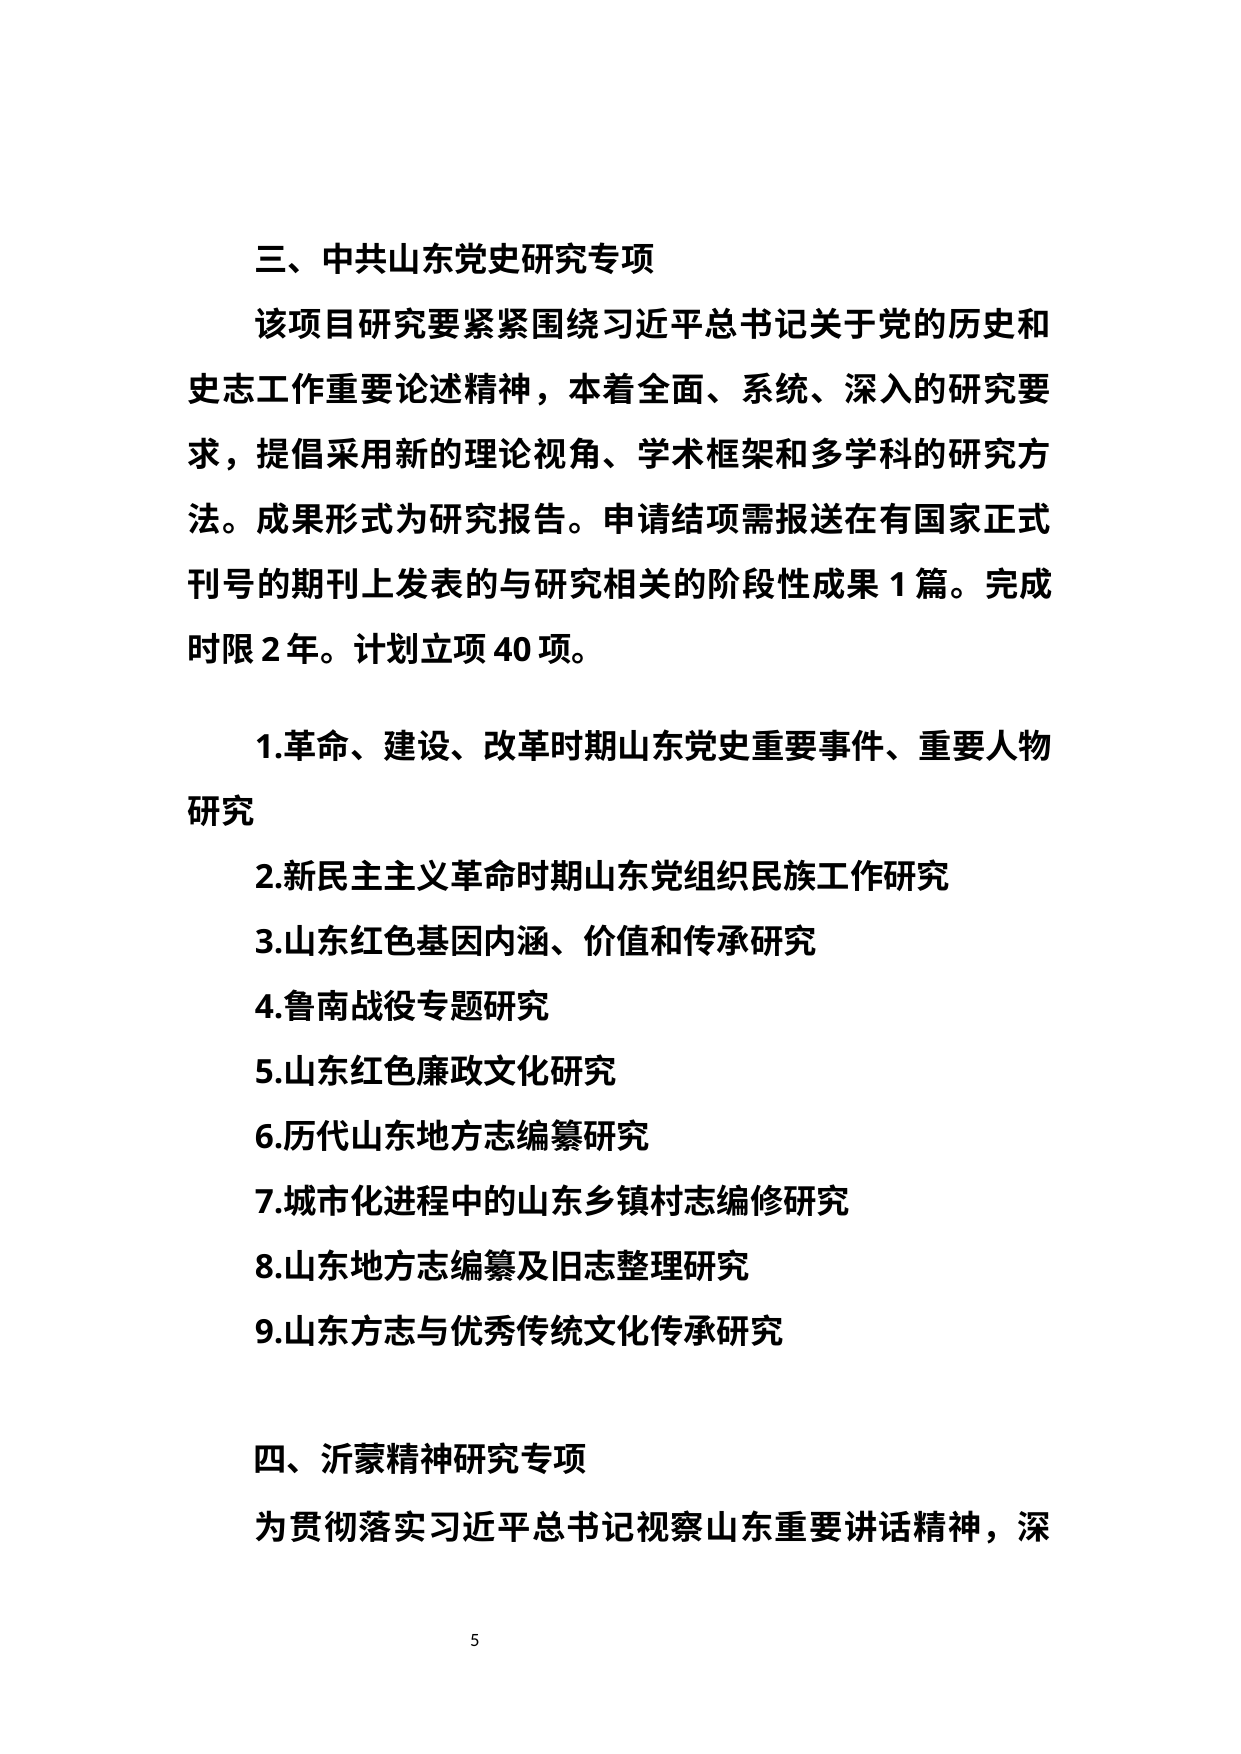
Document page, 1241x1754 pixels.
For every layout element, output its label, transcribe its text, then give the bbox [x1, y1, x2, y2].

text 3.山东红色基因内涵、价值和传承研究 [187, 907, 1053, 972]
text 该项目研究要紧紧围绕习近平总书记关于党的历史和史志工作重要论述精神，本着全面、系统、深入的研究要求，提倡采用新的理论视角、学术框架和多学科的研究方法。成果形式为研究报告。申请结项需报送在有国家正式刊号的期刊上发表的与研究相关的阶段性成果1篇。完成时限2年。计划立项40项。 [187, 289, 1053, 679]
text 8.山东地方志编纂及旧志整理研究 [187, 1232, 1053, 1297]
text 4.鲁南战役专题研究 [187, 972, 1053, 1037]
text 1.革命、建设、改革时期山东党史重要事件、重要人物研究 [187, 712, 1053, 842]
text 5.山东红色廉政文化研究 [187, 1037, 1053, 1102]
text 三、中共山东党史研究专项 [187, 224, 1053, 289]
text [187, 1489, 1053, 1552]
text 2.新民主主义革命时期山东党组织民族工作研究 [187, 842, 1053, 907]
text 9.山东方志与优秀传统文化传承研究 [187, 1297, 1053, 1362]
text 6.历代山东地方志编纂研究 [187, 1102, 1053, 1167]
text 四、沂蒙精神研究专项 [253, 1424, 1053, 1489]
text 7.城市化进程中的山东乡镇村志编修研究 [187, 1167, 1053, 1232]
